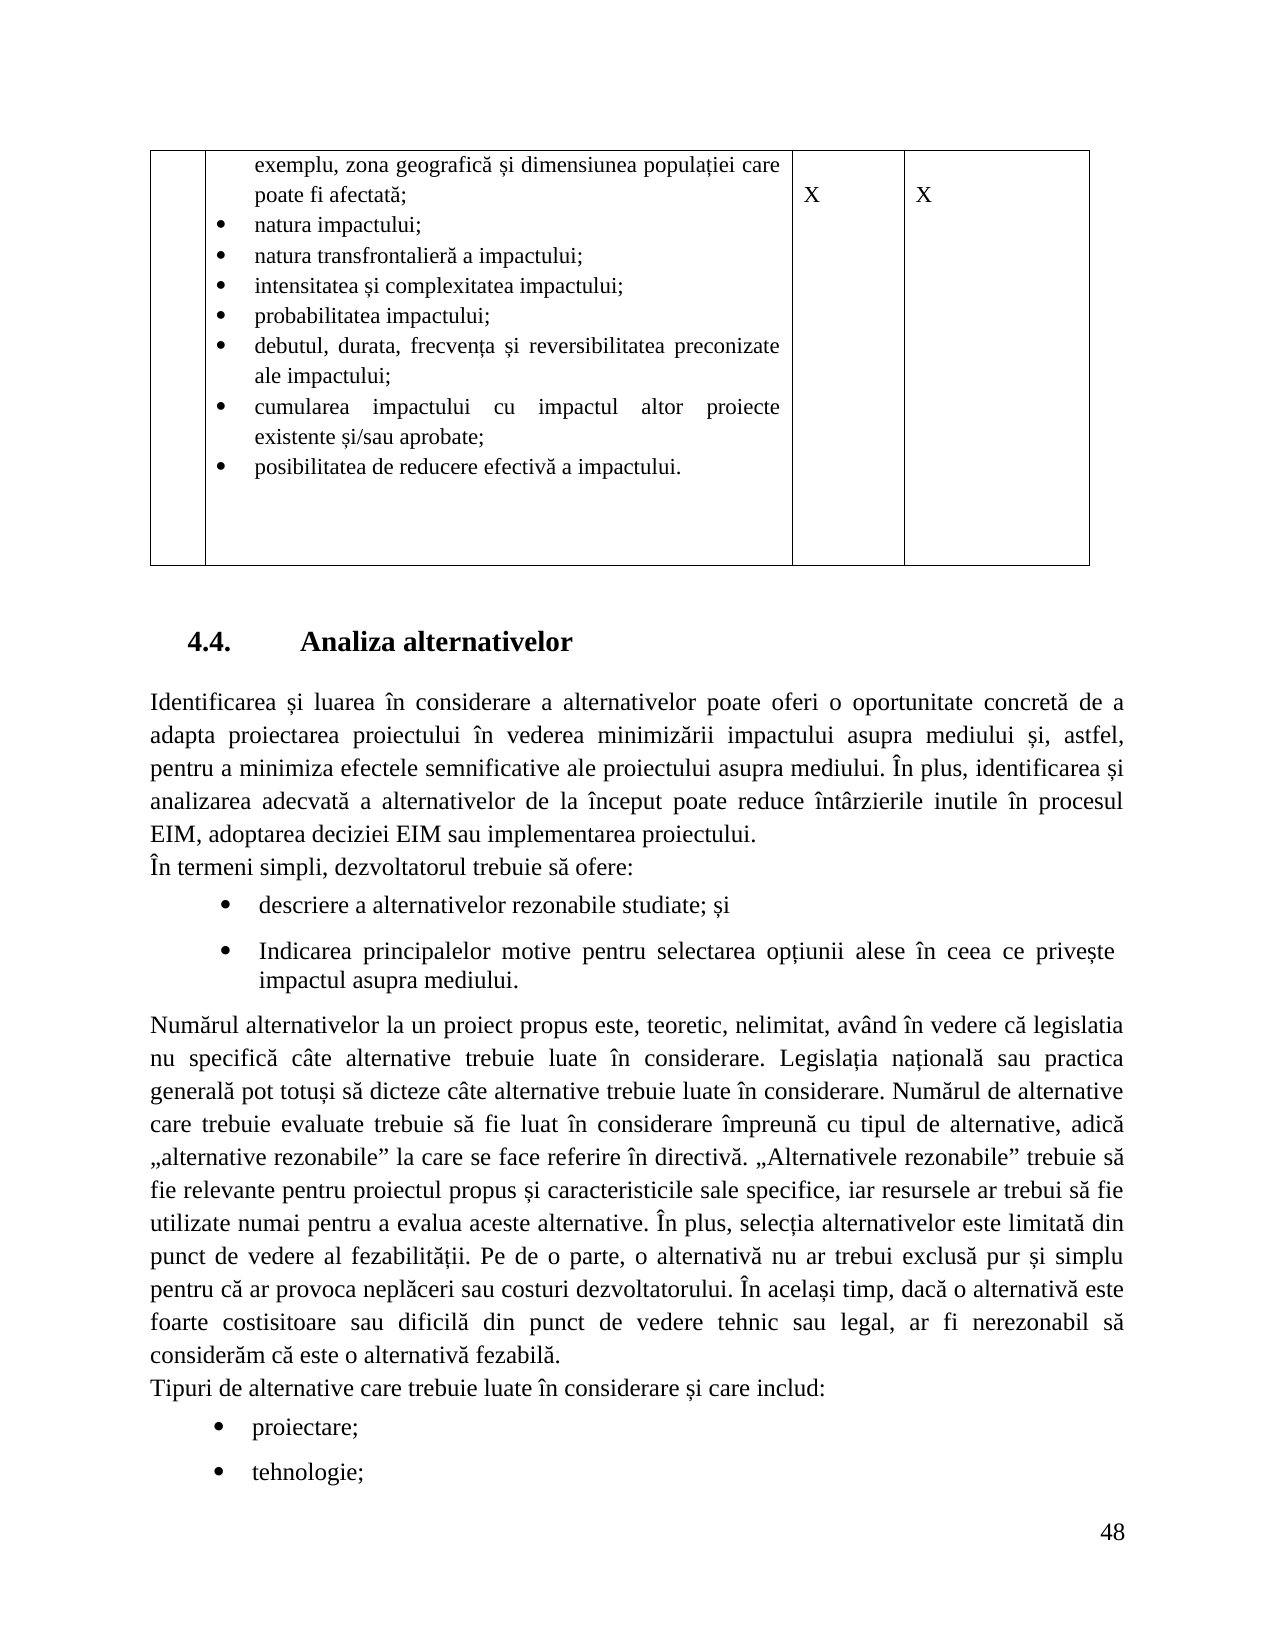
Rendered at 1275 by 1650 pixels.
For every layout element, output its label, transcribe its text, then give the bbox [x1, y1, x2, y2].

list descriere a alternativelor rezonabile studiate; și [221, 891, 1116, 919]
list Indicarea principalelor motive pentru selectarea opțiunii alese în ceea ce privește impactul asupra mediului. [221, 936, 1116, 993]
subtitle Analiza alternativelor [187, 624, 1125, 657]
text Tipuri de alternative care trebuie luate în considerare și care includ: [150, 1373, 1125, 1402]
list tehnologie; [214, 1457, 1116, 1486]
table_cell X [793, 151, 904, 564]
table_cell X [905, 151, 1089, 564]
text Numărul alternativelor la un proiect propus este, teoretic, nelimitat, având în vedere că legislatia nu specifică câte alternative trebuie luate în considerare. Legislația națională sau practica generală pot totuși să dicteze câte alternative trebuie luate în considerare. Numărul de alternative care trebuie evaluate trebuie să fie luat în considerare împreună cu tipul de alternative, adică „alternative rezonabile” la care se face referire în directivă. „Alternativele rezonabile” trebuie să fie relevante pentru proiectul propus și caracteristicile sale specifice, iar resursele ar trebui să fie utilizate numai pentru a evalua aceste alternative. În plus, selecția alternativelor este limitată din punct de vedere al fezabilității. Pe de o parte, o alternativă nu ar trebui exclusă pur și simplu pentru că ar provoca neplăceri sau costuri dezvoltatorului. În același timp, dacă o alternativă este foarte costisitoare sau dificilă din punct de vedere tehnic sau legal, ar fi nerezonabil să considerăm că este o alternativă fezabilă. [150, 1010, 1125, 1369]
table_cell 9 [151, 151, 205, 564]
text Identificarea și luarea în considerare a alternativelor poate oferi o oportunitate concretă de a adapta proiectarea proiectului în vederea minimizării impactului asupra mediului și, astfel, pentru a minimiza efectele semnificative ale proiectului asupra mediului. În plus, identificarea și analizarea adecvată a alternativelor de la început poate reduce întârzierile inutile în procesul EIM, adoptarea deciziei EIM sau implementarea proiectului. [150, 687, 1125, 848]
list proiectare; [214, 1412, 1116, 1440]
text În termeni simpli, dezvoltatorul trebuie să ofere: [150, 852, 1125, 881]
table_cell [206, 151, 792, 564]
